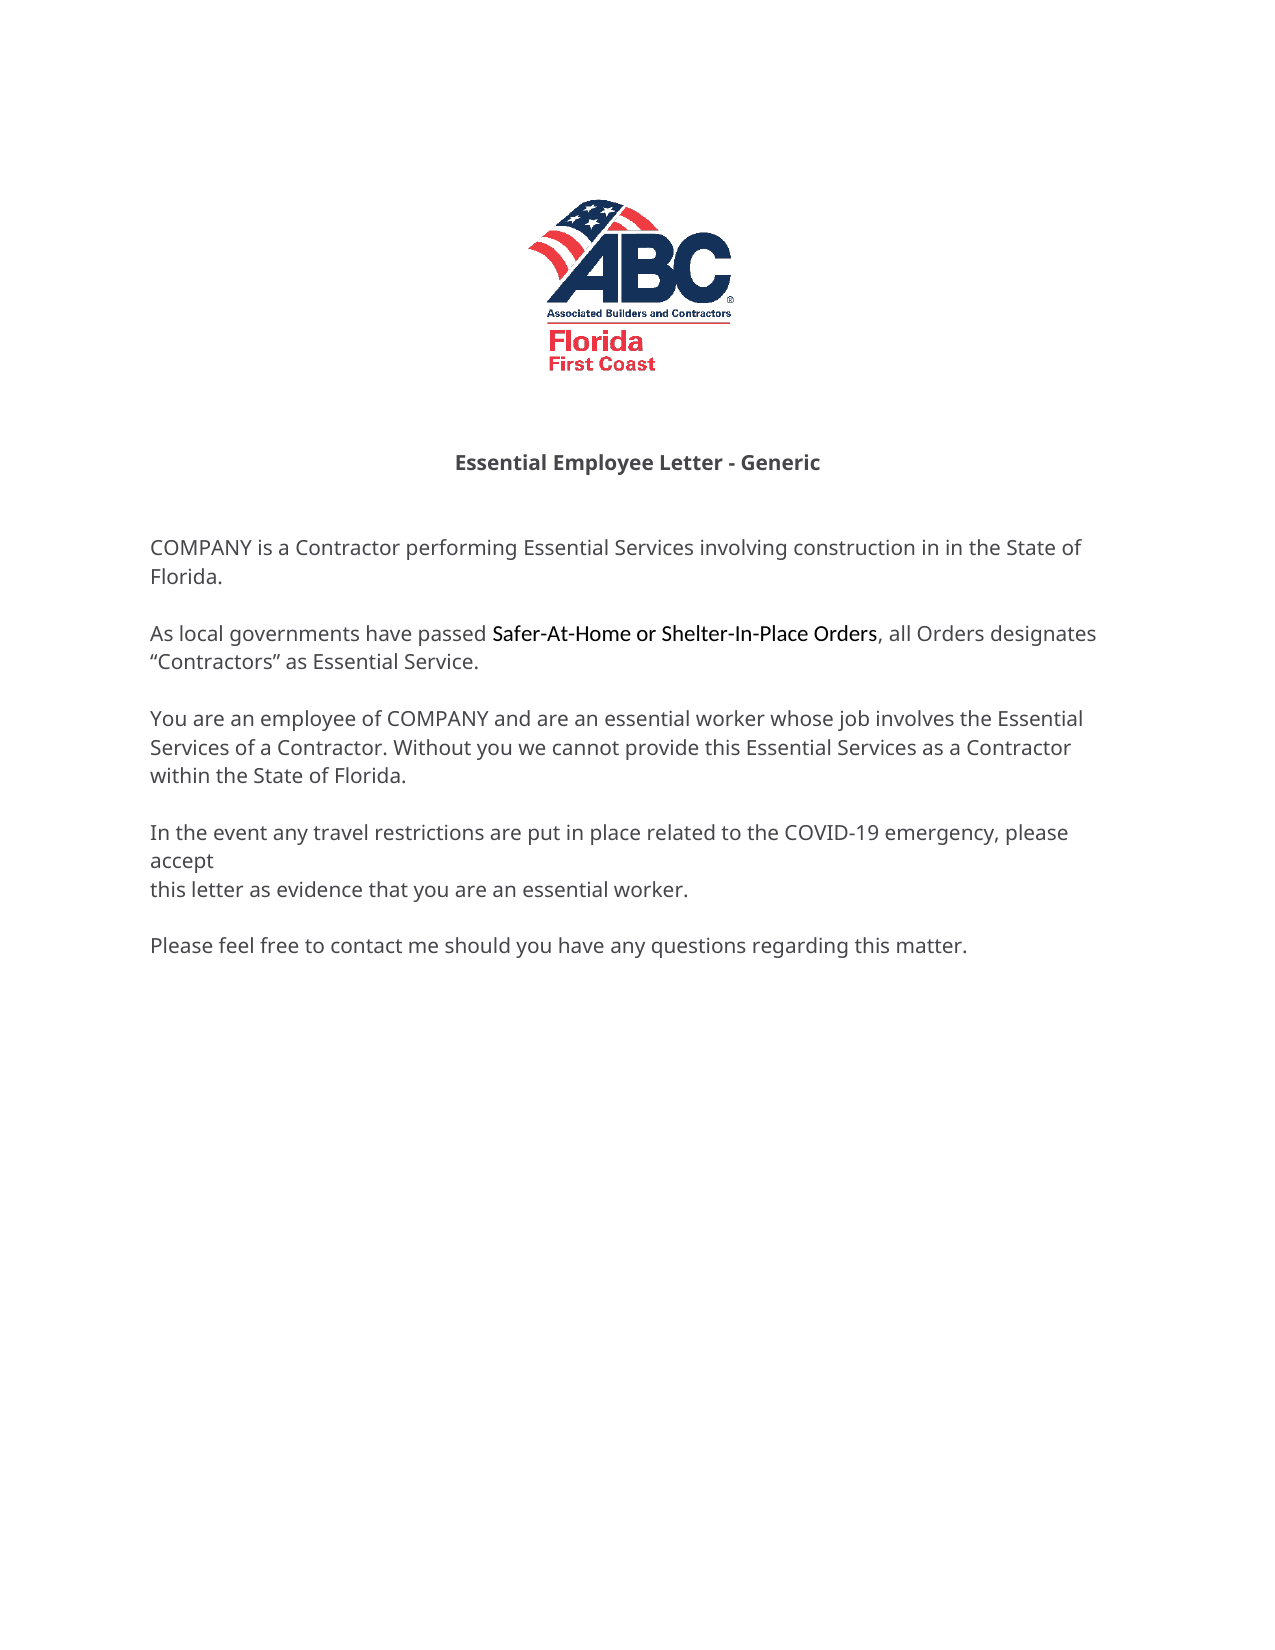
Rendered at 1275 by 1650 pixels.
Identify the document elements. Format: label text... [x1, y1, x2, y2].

text In the event any travel restrictions are put in place related to the COVID-19 emergency, please accept [150, 818, 1125, 875]
text this letter as evidence that you are an essential worker. [150, 875, 1125, 903]
text Essential Employee Letter - Generic [150, 448, 1125, 477]
text As local governments have passed Safer-At-Home or Shelter-In-Place Orders, all Orders designates “Contractors” as Essential Service. [150, 619, 1125, 676]
text You are an employee of COMPANY and are an essential worker whose job involves the Essential Services of a Contractor. Without you we cannot provide this Essential Services as a Contractor within the State of Florida. [150, 704, 1125, 789]
picture [483, 178, 792, 392]
text Please feel free to contact me should you have any questions regarding this matter. [150, 932, 1125, 960]
text COMPANY is a Contractor performing Essential Services involving construction in in the State of Florida. [150, 533, 1125, 590]
